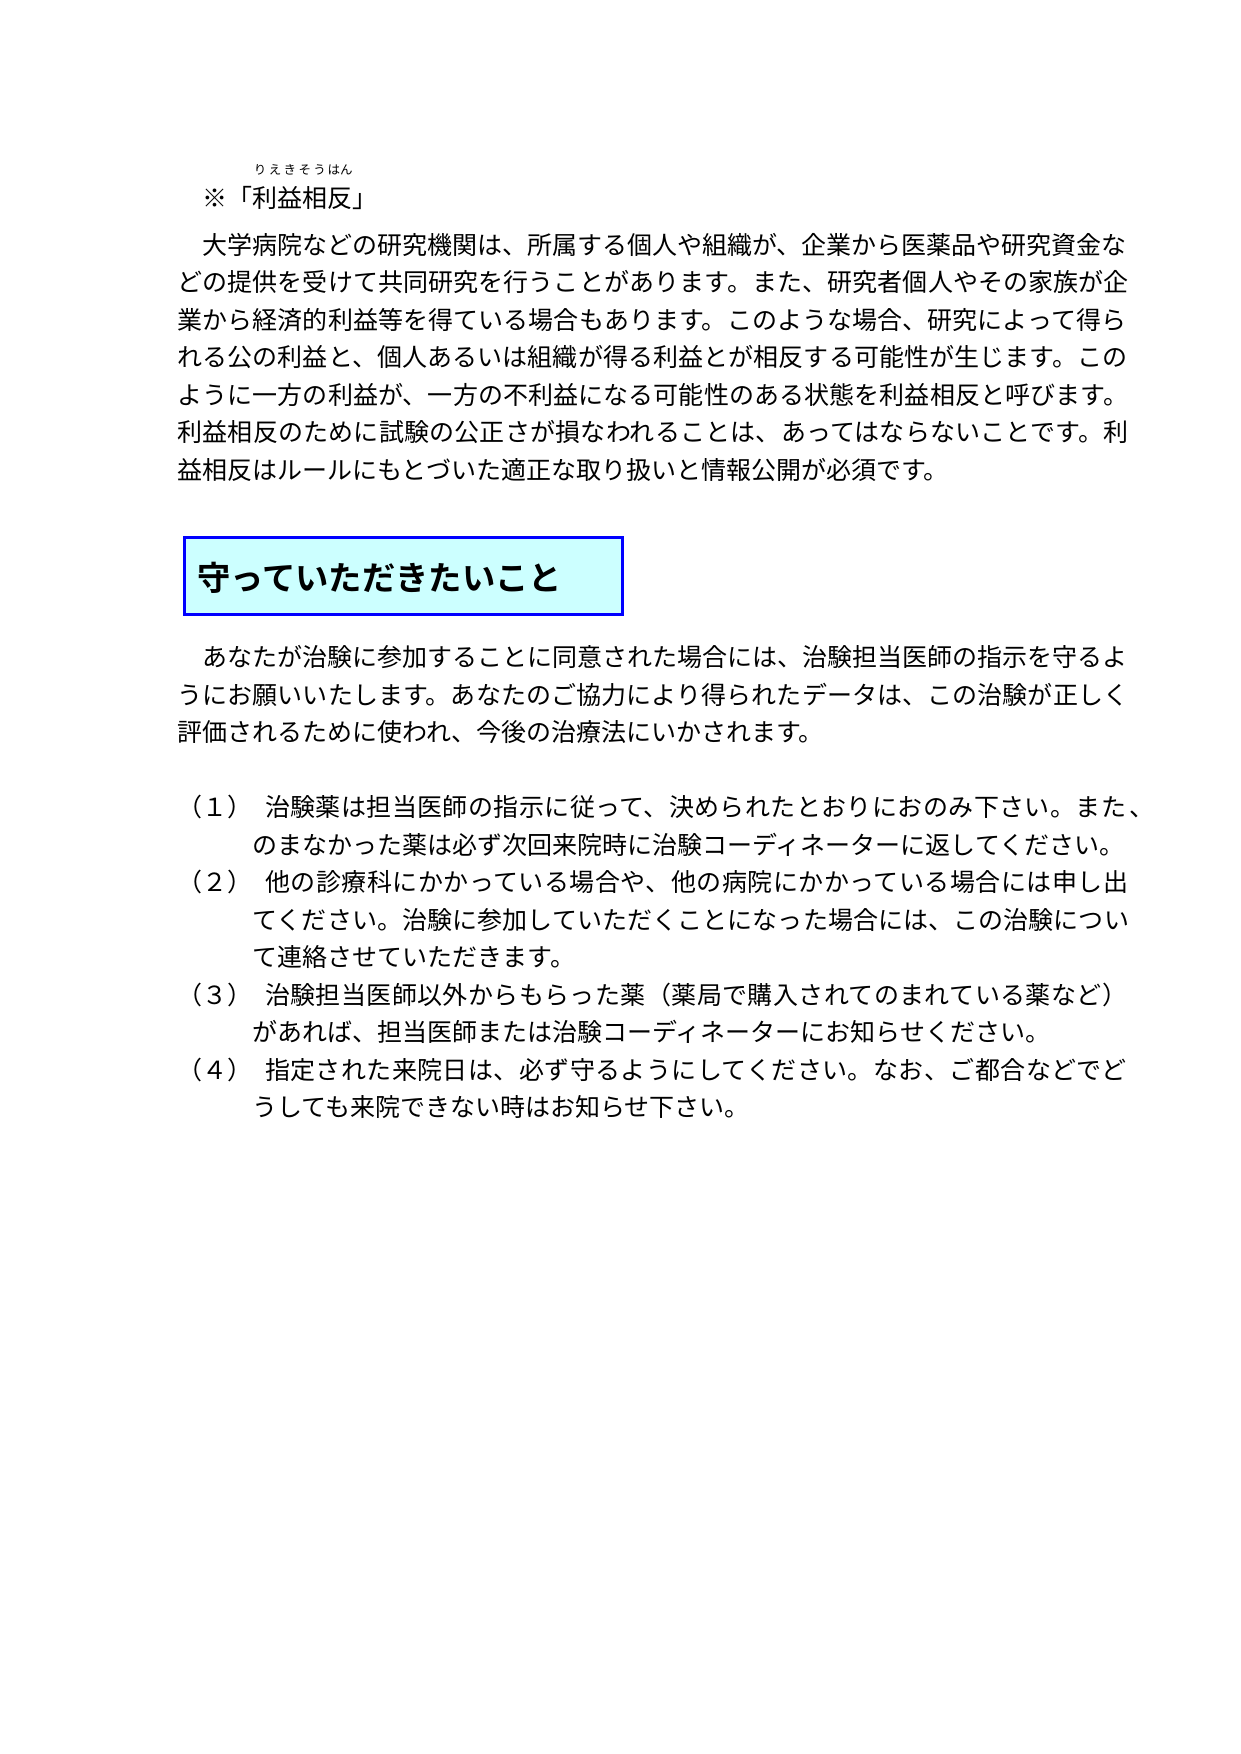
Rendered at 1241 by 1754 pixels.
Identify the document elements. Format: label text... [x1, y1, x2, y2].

list 指定された来院日は、必ず守るようにしてください。なお、ご都合などでどうしても来院できない時はお知らせ下さい。 [177, 1050, 1129, 1125]
text あなたが治験に参加することに同意された場合には、治験担当医師の指示を守るようにお願いいたします。あなたのご協力により得られたデータは、この治験が正しく評価されるために使われ、今後の治療法にいかされます。 [177, 637, 1129, 750]
list 治験薬は担当医師の指示に従って、決められたとおりにおのみ下さい。また、のまなかった薬は必ず次回来院時に治験コーディネーターに返してください。 [177, 787, 1129, 862]
list 他の診療科にかかっている場合や、他の病院にかかっている場合には申し出てください。治験に参加していただくことになった場合には、この治験について連絡させていただきます。 [177, 862, 1129, 975]
text 大学病院などの研究機関は、所属する個人や組織が、企業から医薬品や研究資金などの提供を受けて共同研究を行うことがあります。また、研究者個人やその家族が企業から経済的利益等を得ている場合もあります。このような場合、研究によって得られる公の利益と、個人あるいは組織が得る利益とが相反する可能性が生じます。このように一方の利益が、一方の不利益になる可能性のある状態を利益相反と呼びます。利益相反のために試験の公正さが損なわれることは、あってはならないことです。利益相反はルールにもとづいた適正な取り扱いと情報公開が必須です。 [177, 225, 1129, 487]
text ※「」 [177, 150, 1129, 225]
list 治験担当医師以外からもらった薬（薬局で購入されてのまれている薬など）があれば、担当医師または治験コーディネーターにお知らせください。 [177, 975, 1129, 1050]
